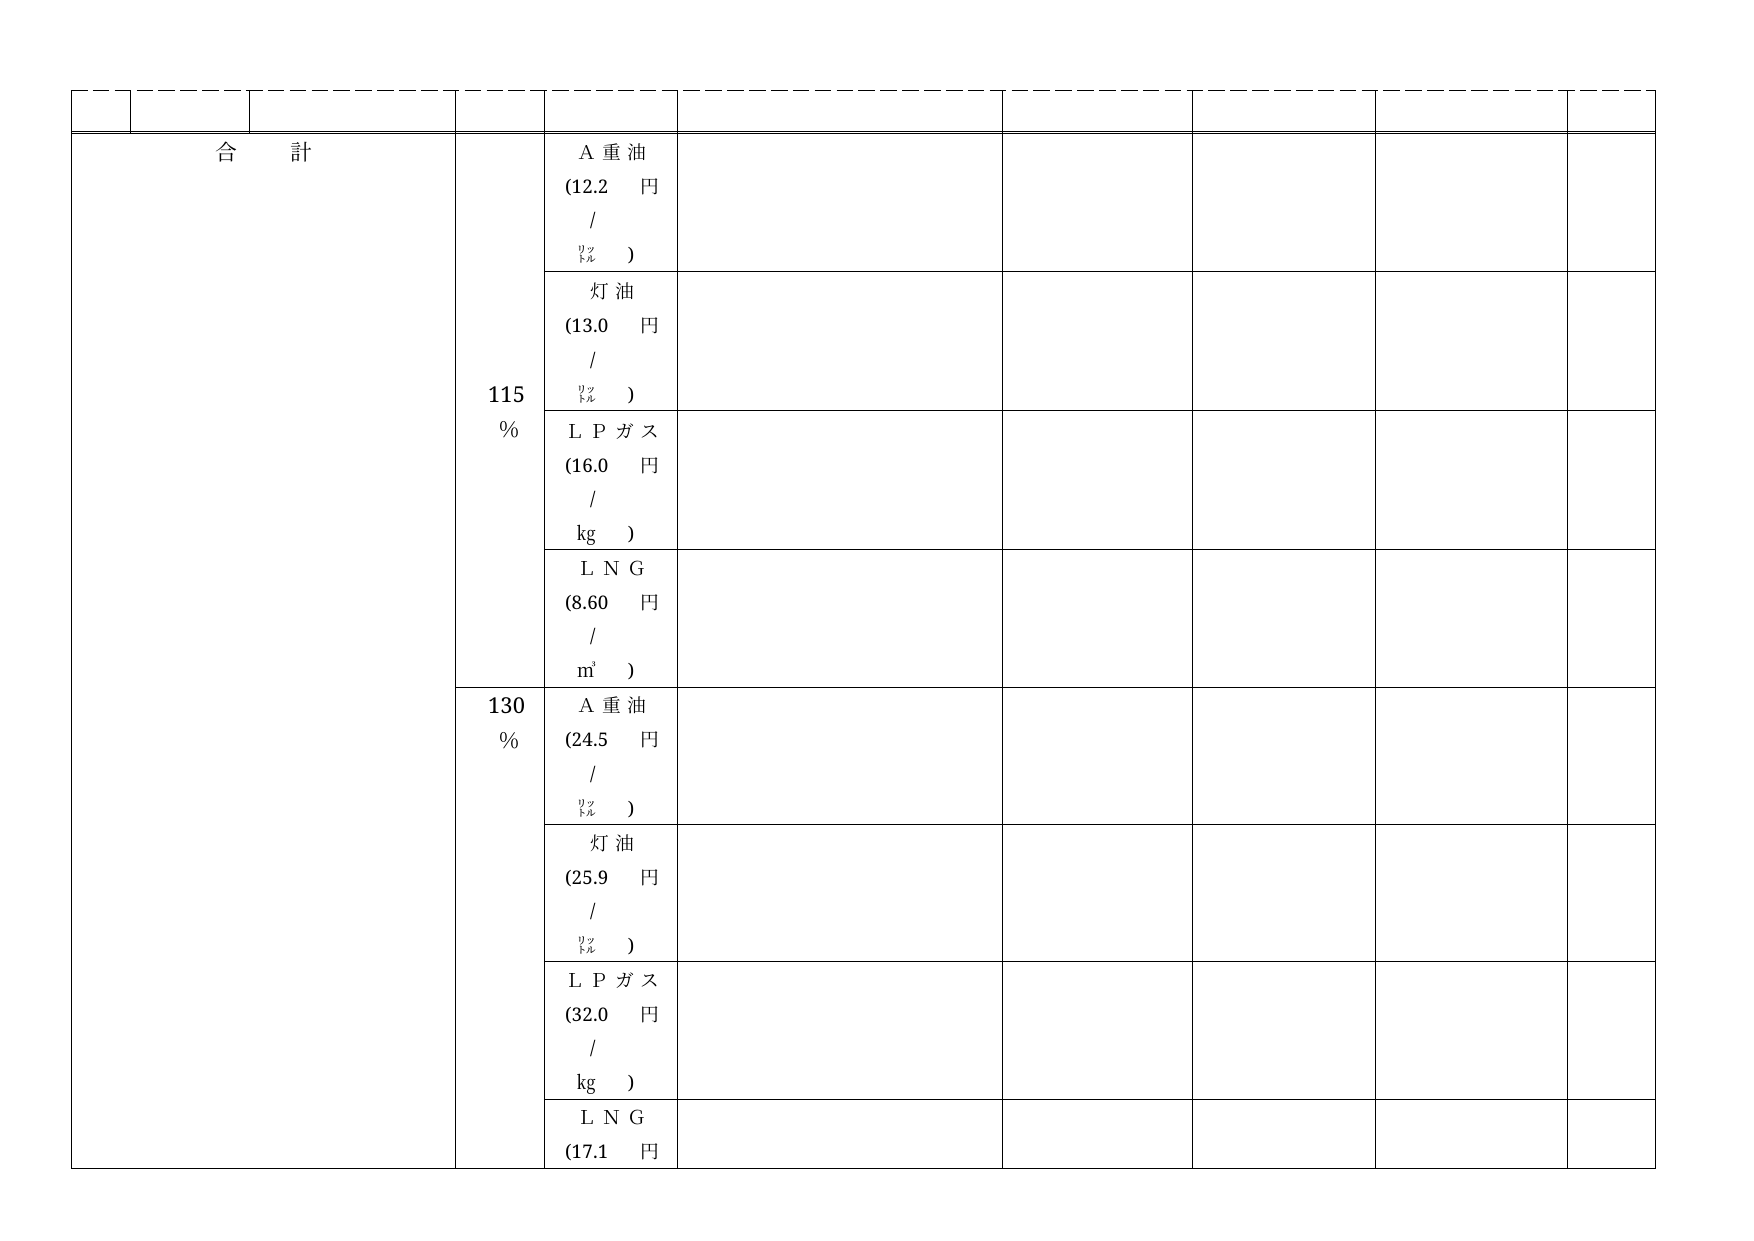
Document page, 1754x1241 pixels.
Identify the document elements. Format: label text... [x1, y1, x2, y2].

table_cell [1193, 411, 1375, 549]
table_cell [1193, 90, 1375, 131]
table_cell [1376, 825, 1567, 961]
table_cell [1193, 1100, 1375, 1168]
table_cell 灯油 (13.0円/㍑) [545, 272, 677, 410]
table_cell [678, 962, 1002, 1098]
table_cell [1568, 962, 1655, 1098]
table_cell [1376, 90, 1567, 131]
table_cell [1568, 550, 1655, 687]
table_cell [1003, 90, 1192, 131]
table_cell ＬＰガス (32.0円/㎏) [545, 962, 677, 1098]
table_cell [250, 90, 455, 131]
table_cell [1568, 825, 1655, 961]
table_cell [1003, 272, 1192, 410]
table_cell [1003, 688, 1192, 824]
table_cell [1376, 272, 1567, 410]
table_cell [456, 90, 544, 131]
table_cell [1193, 134, 1375, 271]
table_cell [678, 1100, 1002, 1168]
table_cell [1568, 272, 1655, 410]
table_cell [1568, 90, 1655, 131]
table_cell [1003, 1100, 1192, 1168]
table_cell [1003, 550, 1192, 687]
table_cell ＬＰガス (16.0円/㎏) [545, 411, 677, 549]
table_cell [1193, 272, 1375, 410]
table_cell [1003, 411, 1192, 549]
table_cell [678, 134, 1002, 271]
table_cell [1568, 411, 1655, 549]
table_cell [1376, 411, 1567, 549]
table_cell [678, 272, 1002, 410]
table_cell ＬＮＧ (17.1円/㎥) [545, 1100, 677, 1168]
table_cell [678, 688, 1002, 824]
table_cell Ａ重油 (24.5円/㍑) [545, 688, 677, 824]
table_cell [1193, 550, 1375, 687]
table_cell [678, 411, 1002, 549]
table_cell [1376, 1100, 1567, 1168]
table_cell [545, 90, 677, 131]
table_cell [1568, 134, 1655, 271]
table_cell [131, 90, 249, 131]
table_cell [72, 90, 130, 131]
table_cell [1193, 825, 1375, 961]
table_cell [1376, 962, 1567, 1098]
table_cell [1376, 688, 1567, 824]
table_cell [1003, 825, 1192, 961]
table_cell [678, 825, 1002, 961]
table_cell [678, 90, 1002, 131]
table_cell [678, 550, 1002, 687]
table_cell 130％ [456, 688, 544, 1168]
table_cell [1003, 962, 1192, 1098]
table_cell [1193, 962, 1375, 1098]
table_cell [1568, 688, 1655, 824]
table_cell [1568, 1100, 1655, 1168]
table_cell [1193, 688, 1375, 824]
table_cell ＬＮＧ (8.60円/㎥) [545, 550, 677, 687]
table_cell [1003, 134, 1192, 271]
table_cell 灯油 (25.9円/㍑) [545, 825, 677, 961]
table_cell Ａ重油 (12.2円/㍑) [545, 134, 677, 271]
table_cell 合 計 [72, 134, 455, 1168]
table_cell [1376, 134, 1567, 271]
table_cell 115％ [456, 134, 544, 687]
table_cell [1376, 550, 1567, 687]
